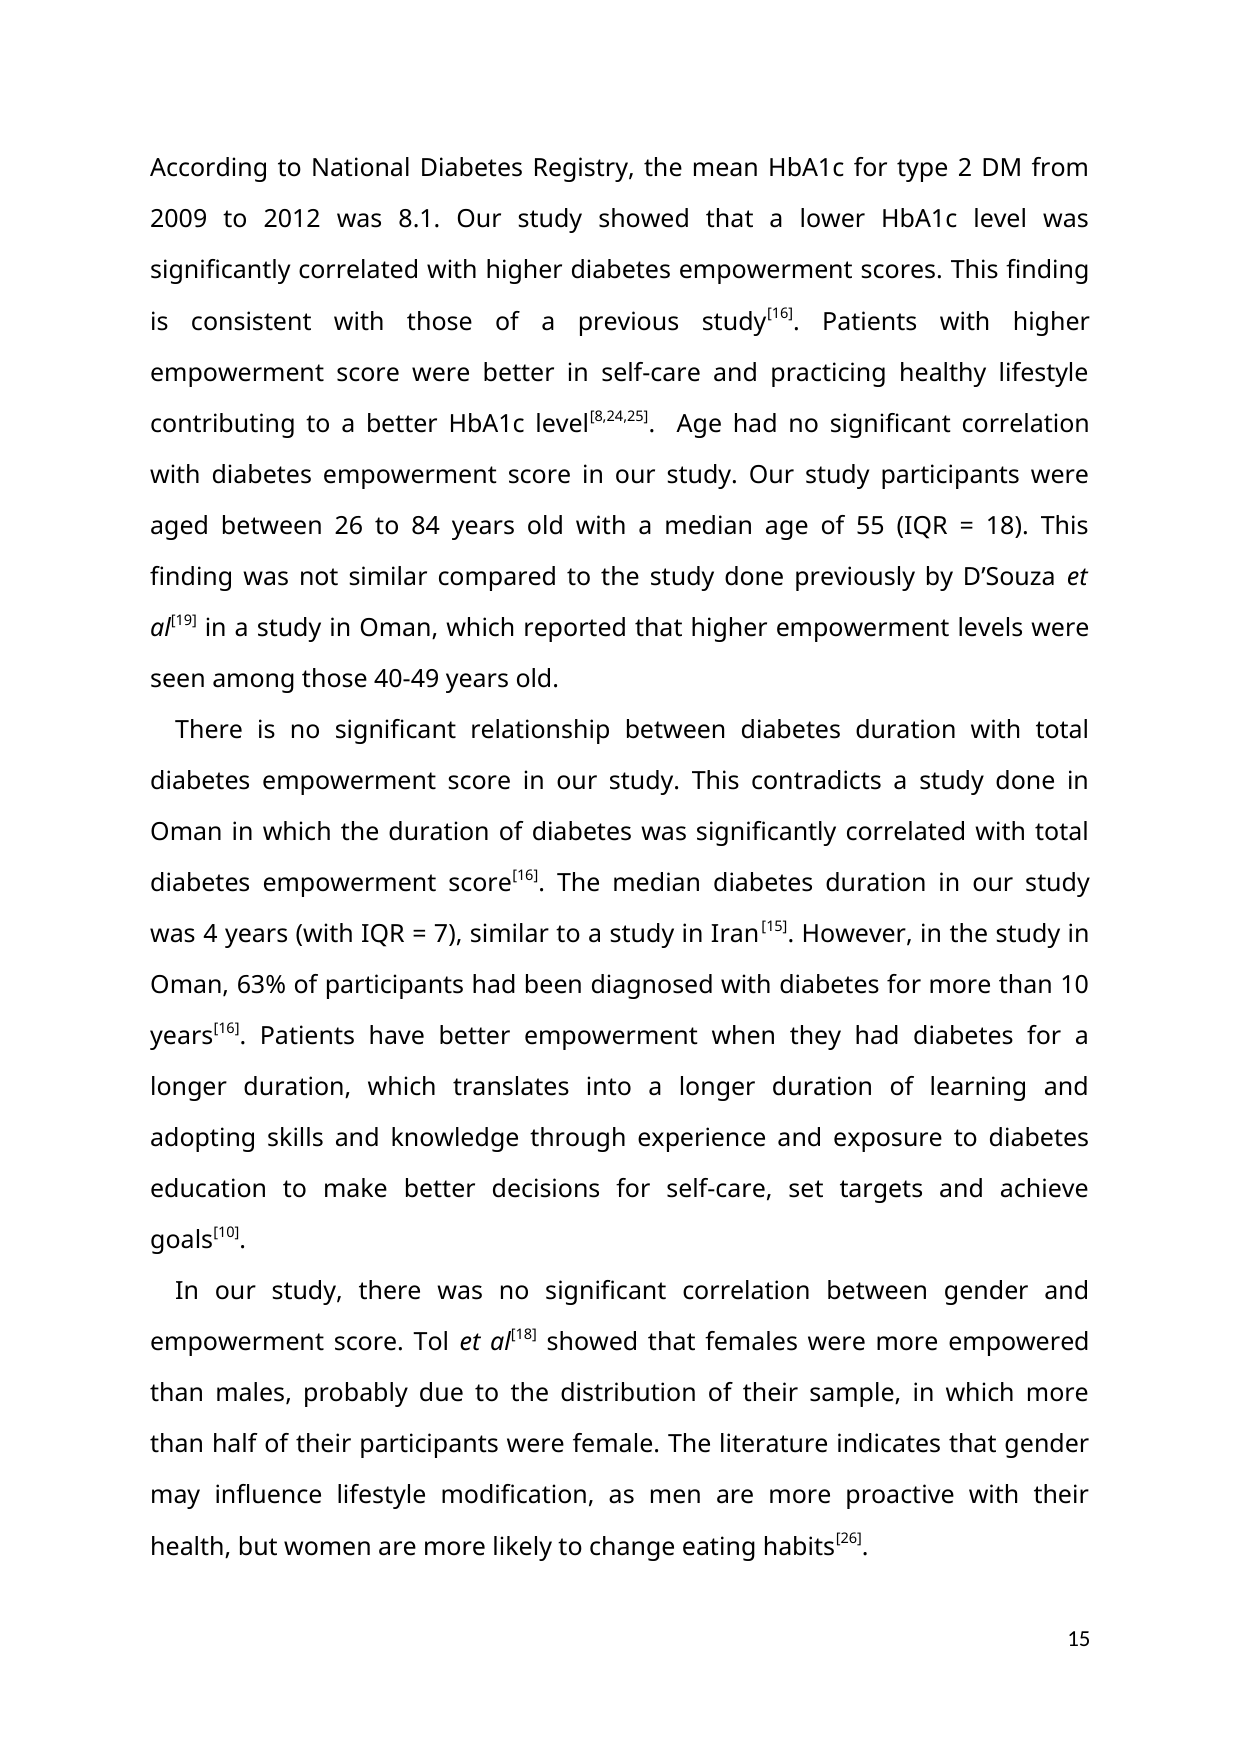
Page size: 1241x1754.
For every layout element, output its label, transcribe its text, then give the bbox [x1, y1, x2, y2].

text In our study, there was no significant correlation between gender and empowerment score. Tol et al[18] showed that females were more empowered than males, probably due to the distribution of their sample, in which more than half of their participants were female. The literature indicates that gender may influence lifestyle modification, as men are more proactive with their health, but women are more likely to change eating habits[26]. [150, 1273, 1090, 1562]
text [150, 150, 1090, 694]
text There is no significant relationship between diabetes duration with total diabetes empowerment score in our study. This contradicts a study done in Oman in which the duration of diabetes was significantly correlated with total diabetes empowerment score[16]. The median diabetes duration in our study was 4 years (with IQR = 7), similar to a study in Iran[15]. However, in the study in Oman, 63% of participants had been diagnosed with diabetes for more than 10 years[16]. Patients have better empowerment when they had diabetes for a longer duration, which translates into a longer duration of learning and adopting skills and knowledge through experience and exposure to diabetes education to make better decisions for self-care, set targets and achieve goals[10]. [150, 711, 1090, 1256]
